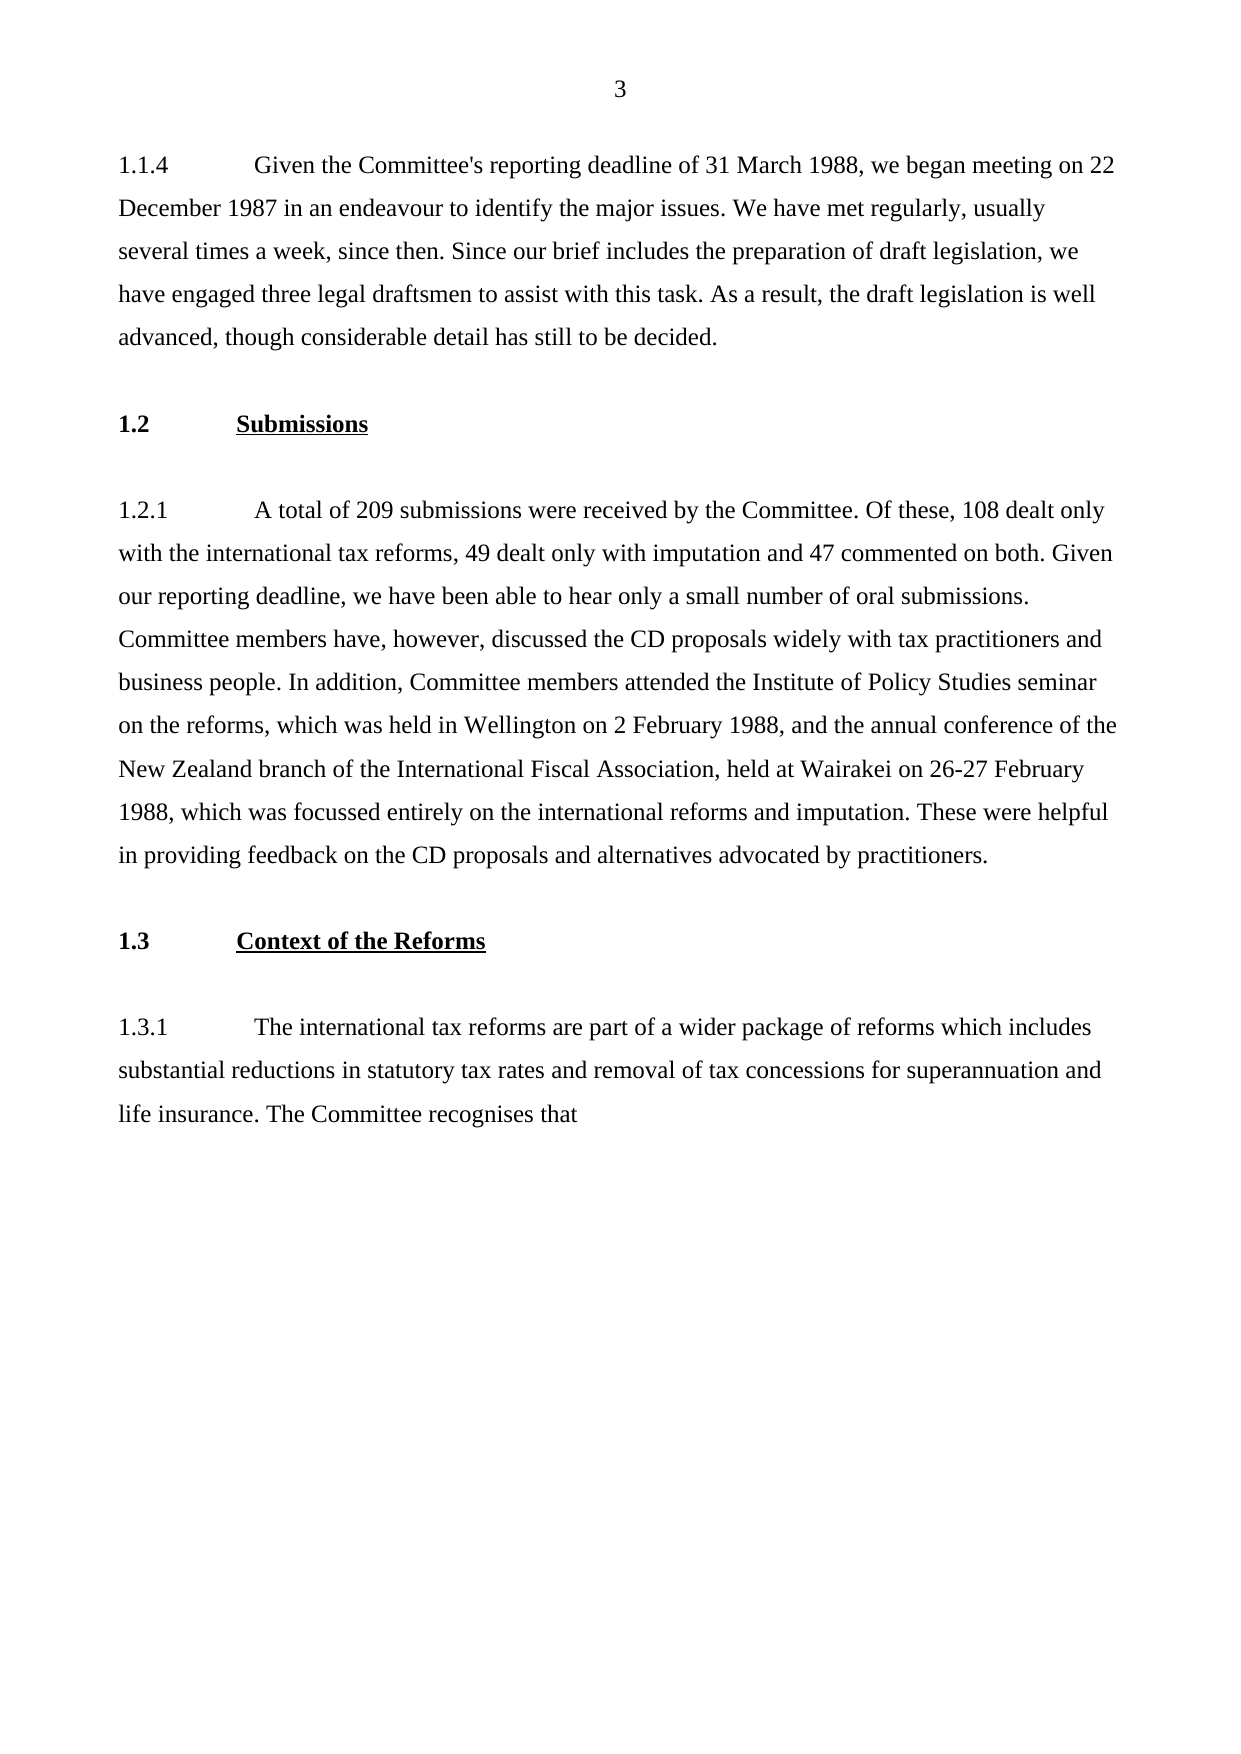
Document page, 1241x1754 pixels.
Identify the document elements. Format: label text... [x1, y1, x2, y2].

text 1.2.1 A total of 209 submissions were received by the Committee. Of these, 108 dealt only with the international tax reforms, 49 dealt only with imputation and 47 commented on both. Given our reporting deadline, we have been able to hear only a small number of oral submissions. Committee members have, however, discussed the CD proposals widely with tax practitioners and business people. In addition, Committee members attended the Institute of Policy Studies seminar on the reforms, which was held in Wellington on 2 February 1988, and the annual conference of the New Zealand branch of the International Fiscal Association, held at Wairakei on 26-27 February 1988, which was focussed entirely on the international reforms and imputation. These were helpful in providing feedback on the CD proposals and alternatives advocated by practitioners. [118, 495, 1122, 869]
subtitle 1.3 Context of the Reforms [118, 926, 1122, 955]
text 1.3.1 The international tax reforms are part of a wider package of reforms which includes substantial reductions in statutory tax rates and removal of tax concessions for superannuation and life insurance. The Committee recognises that [118, 1012, 1122, 1127]
text 1.1.4 Given the Committee's reporting deadline of 31 March 1988, we began meeting on 22 December 1987 in an endeavour to identify the major issues. We have met regularly, usually several times a week, since then. Since our brief includes the preparation of draft legislation, we have engaged three legal draftsmen to assist with this task. As a result, the draft legislation is well advanced, though considerable detail has still to be decided. [118, 150, 1122, 351]
subtitle 1.2 Submissions [118, 409, 1122, 437]
